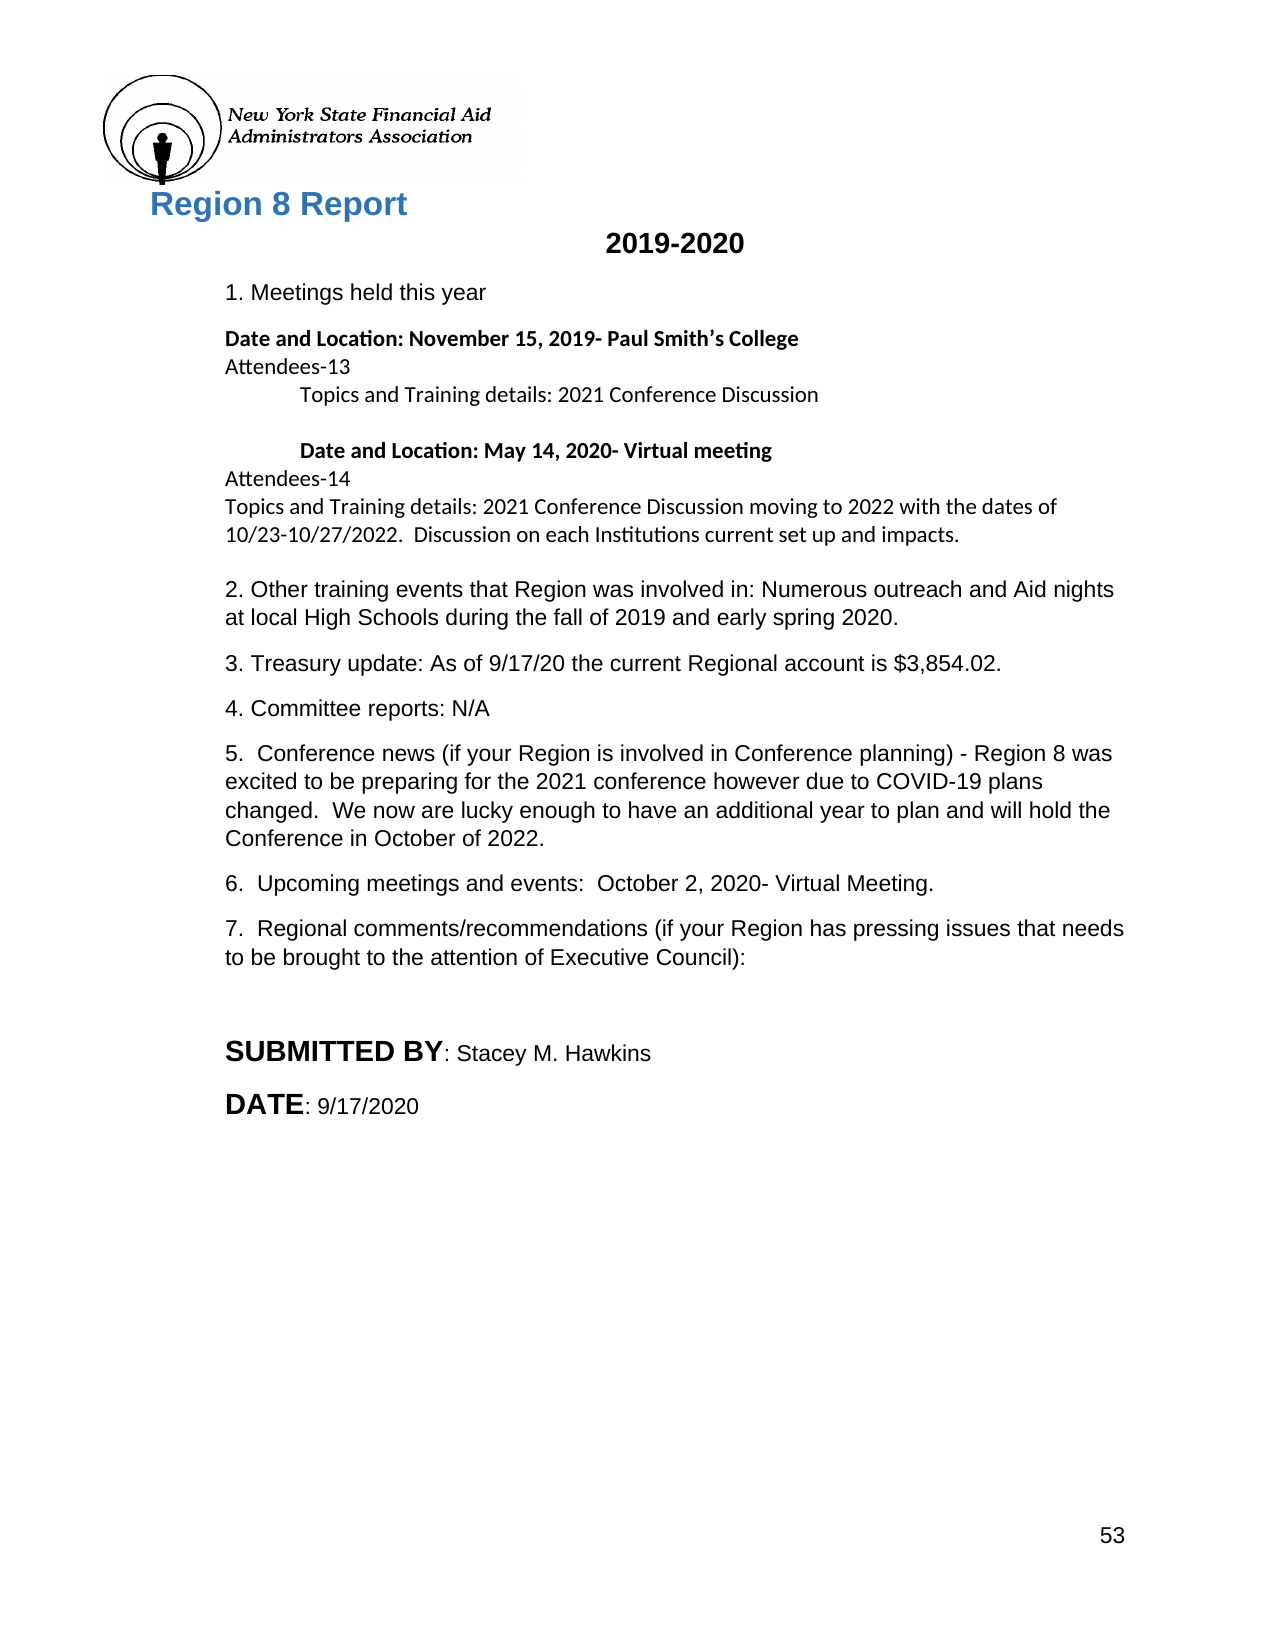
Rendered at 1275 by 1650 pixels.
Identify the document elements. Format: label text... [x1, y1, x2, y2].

text 2. Other training events that Region was involved in: Numerous outreach and Aid nights at local High Schools during the fall of 2019 and early spring 2020. [225, 576, 1125, 631]
text 3. Treasury update: As of 9/17/20 the current Regional account is $3,854.02. [225, 649, 1125, 676]
text 4. Committee reports: N/A [225, 694, 1125, 721]
text 2019-2020 [225, 226, 1125, 259]
picture [103, 75, 525, 185]
text 1. Meetings held this year [225, 279, 1125, 305]
text Date and Location: May 14, 2020- Virtual meeting [225, 436, 1125, 464]
text Date and Location: November 15, 2019- Paul Smith’s College [150, 324, 1125, 352]
text Attendees-14 [150, 464, 1125, 492]
text 5. Conference news (if your Region is involved in Conference planning) - Region 8 was excited to be preparing for the 2021 conference however due to COVID-19 plans changed. We now are lucky enough to have an additional year to plan and will hold the Conference in October of 2022. [225, 740, 1125, 851]
text DATE: 9/17/2020 [225, 1087, 1125, 1120]
text Topics and Training details: 2021 Conference Discussion [225, 380, 1125, 408]
subtitle Region 8 Report [150, 184, 1125, 223]
text SUBMITTED BY: Stacey M. Hawkins [225, 1034, 1125, 1067]
text 6. Upcoming meetings and events: October 2, 2020- Virtual Meeting. [225, 870, 1125, 896]
text Attendees-13 [150, 352, 1125, 380]
text Topics and Training details: 2021 Conference Discussion moving to 2022 with the dates of 10/23-10/27/2022. Discussion on each Institutions current set up and impacts. [225, 492, 1125, 548]
text 7. Regional comments/recommendations (if your Region has pressing issues that needs to be brought to the attention of Executive Council): [225, 915, 1125, 970]
